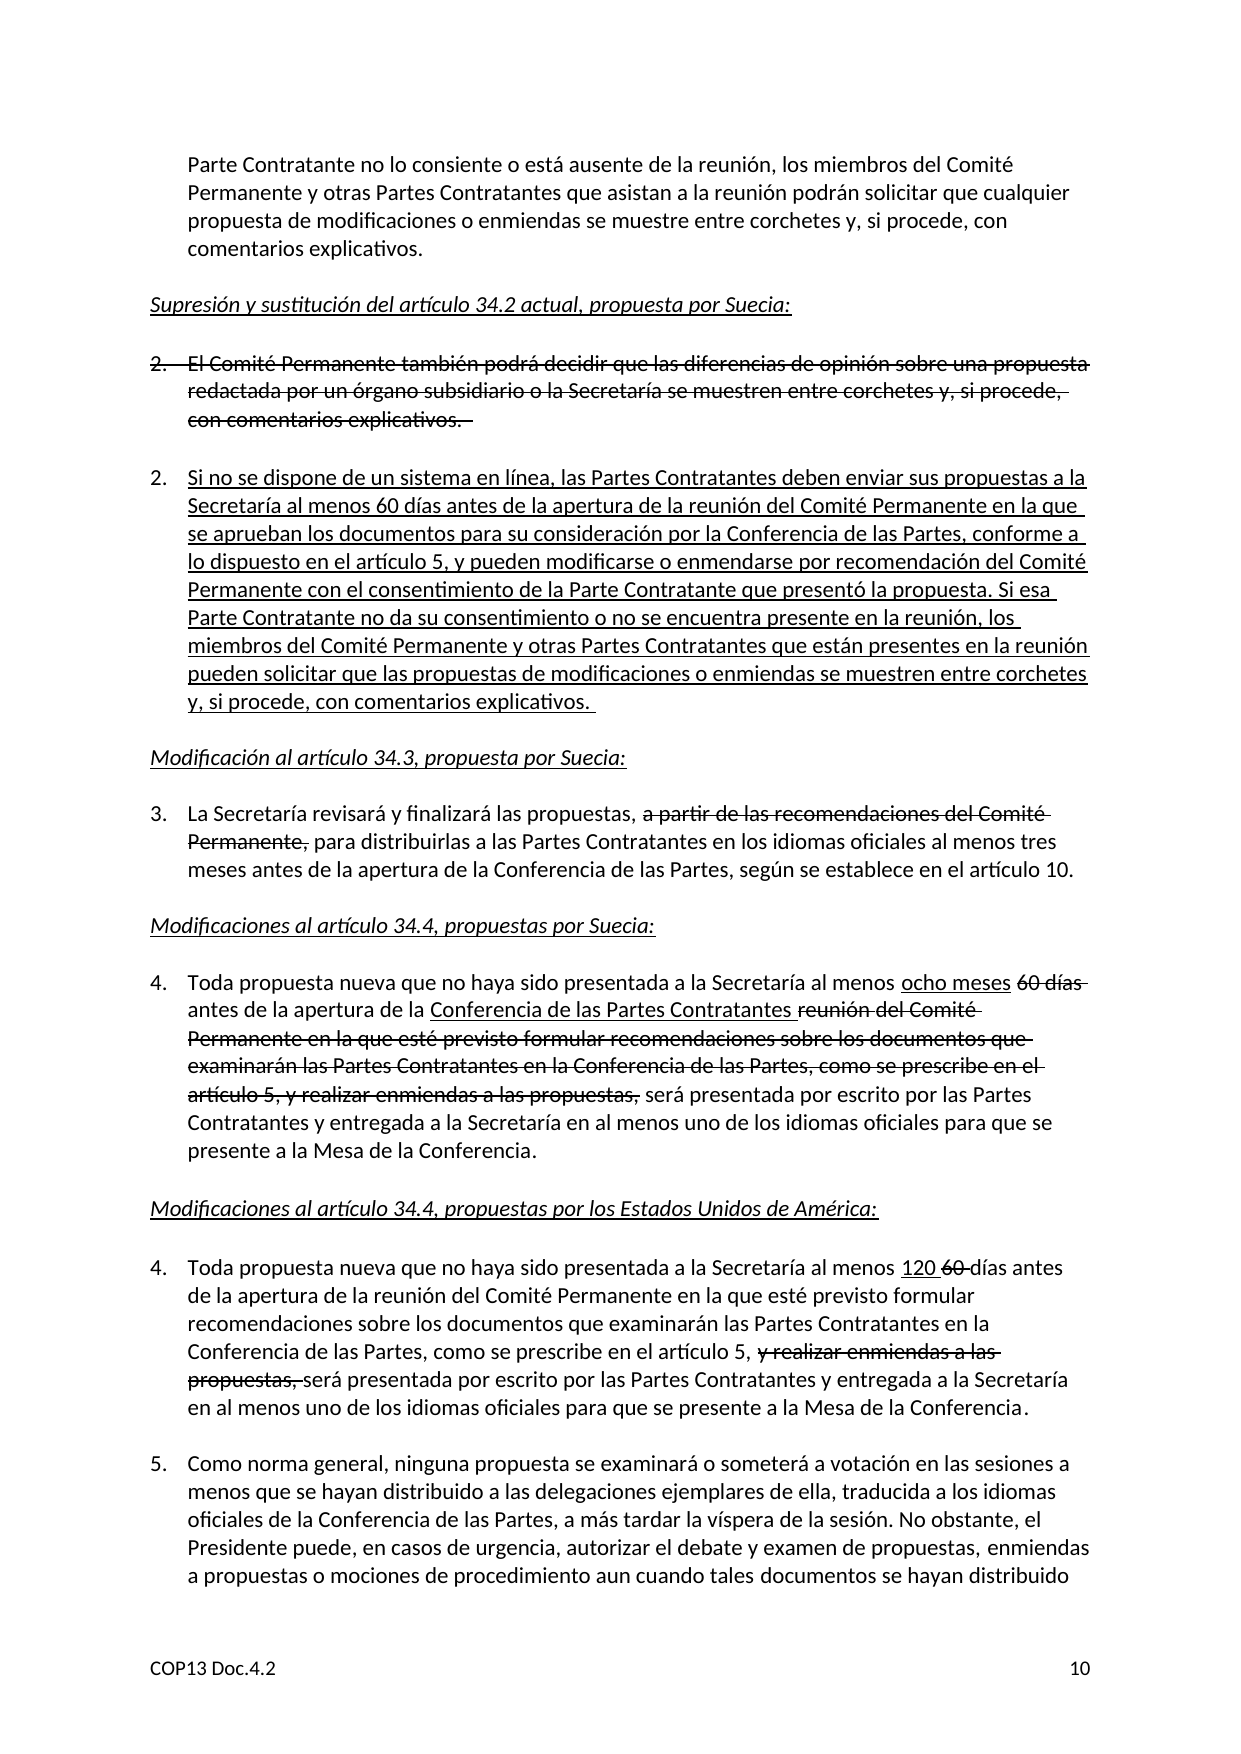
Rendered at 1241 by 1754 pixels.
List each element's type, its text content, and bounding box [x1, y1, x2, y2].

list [150, 1449, 1090, 1589]
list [150, 150, 1090, 262]
list El Comité Permanente también podrá decidir que las diferencias de opinión sobre una propuesta redactada por un órgano subsidiario o la Secretaría se muestren entre corchetes y, si procede, con comentarios explicativos. [150, 349, 1090, 364]
list Toda propuesta nueva que no haya sido presentada a la Secretaría al menos ocho meses 60 días antes de la apertura de la Conferencia de las Partes Contratantes reunión del Comité Permanente en la que esté previsto formular recomendaciones sobre los documentos que examinarán las Partes Contratantes en la Conferencia de las Partes, como se prescribe en el artículo 5, y realizar enmiendas a las propuestas, será presentada por escrito por las Partes Contratantes y entregada a la Secretaría en al menos uno de los idiomas oficiales para que se presente a la Mesa de la Conferencia. [150, 968, 1090, 1164]
list Toda propuesta nueva que no haya sido presentada a la Secretaría al menos 120 60 días antes de la apertura de la reunión del Comité Permanente en la que esté previsto formular recomendaciones sobre los documentos que examinarán las Partes Contratantes en la Conferencia de las Partes, como se prescribe en el artículo 5, y realizar enmiendas a las propuestas, será presentada por escrito por las Partes Contratantes y entregada a la Secretaría en al menos uno de los idiomas oficiales para que se presente a la Mesa de la Conferencia. [150, 1253, 1090, 1421]
text Supresión y sustitución del artículo 34.2 actual, propuesta por Suecia: [150, 290, 1090, 318]
text Modificaciones al artículo 34.4, propuestas por los Estados Unidos de América: [150, 1194, 1090, 1222]
list El Comité Permanente también podrá decidir que las diferencias de opinión sobre una propuesta redactada por un órgano subsidiario o la Secretaría se muestren entre corchetes y, si procede, con comentarios explicativos. [150, 366, 1090, 433]
text Modificaciones al artículo 34.4, propuestas por Suecia: [150, 912, 1090, 939]
list Si no se dispone de un sistema en línea, las Partes Contratantes deben enviar sus propuestas a la Secretaría al menos 60 días antes de la apertura de la reunión del Comité Permanente en la que se aprueban los documentos para su consideración por la Conferencia de las Partes, conforme a lo dispuesto en el artículo 5, y pueden modificarse o enmendarse por recomendación del Comité Permanente con el consentimiento de la Parte Contratante que presentó la propuesta. Si esa Parte Contratante no da su consentimiento o no se encuentra presente en la reunión, los miembros del Comité Permanente y otras Partes Contratantes que están presentes en la reunión pueden solicitar que las propuestas de modificaciones o enmiendas se muestren entre corchetes y, si procede, con comentarios explicativos. [150, 463, 1090, 715]
text Modificación al artículo 34.3, propuesta por Suecia: [150, 743, 1090, 771]
list La Secretaría revisará y finalizará las propuestas, a partir de las recomendaciones del Comité Permanente, para distribuirlas a las Partes Contratantes en los idiomas oficiales al menos tres meses antes de la apertura de la Conferencia de las Partes, según se establece en el artículo 10. [150, 799, 1090, 883]
